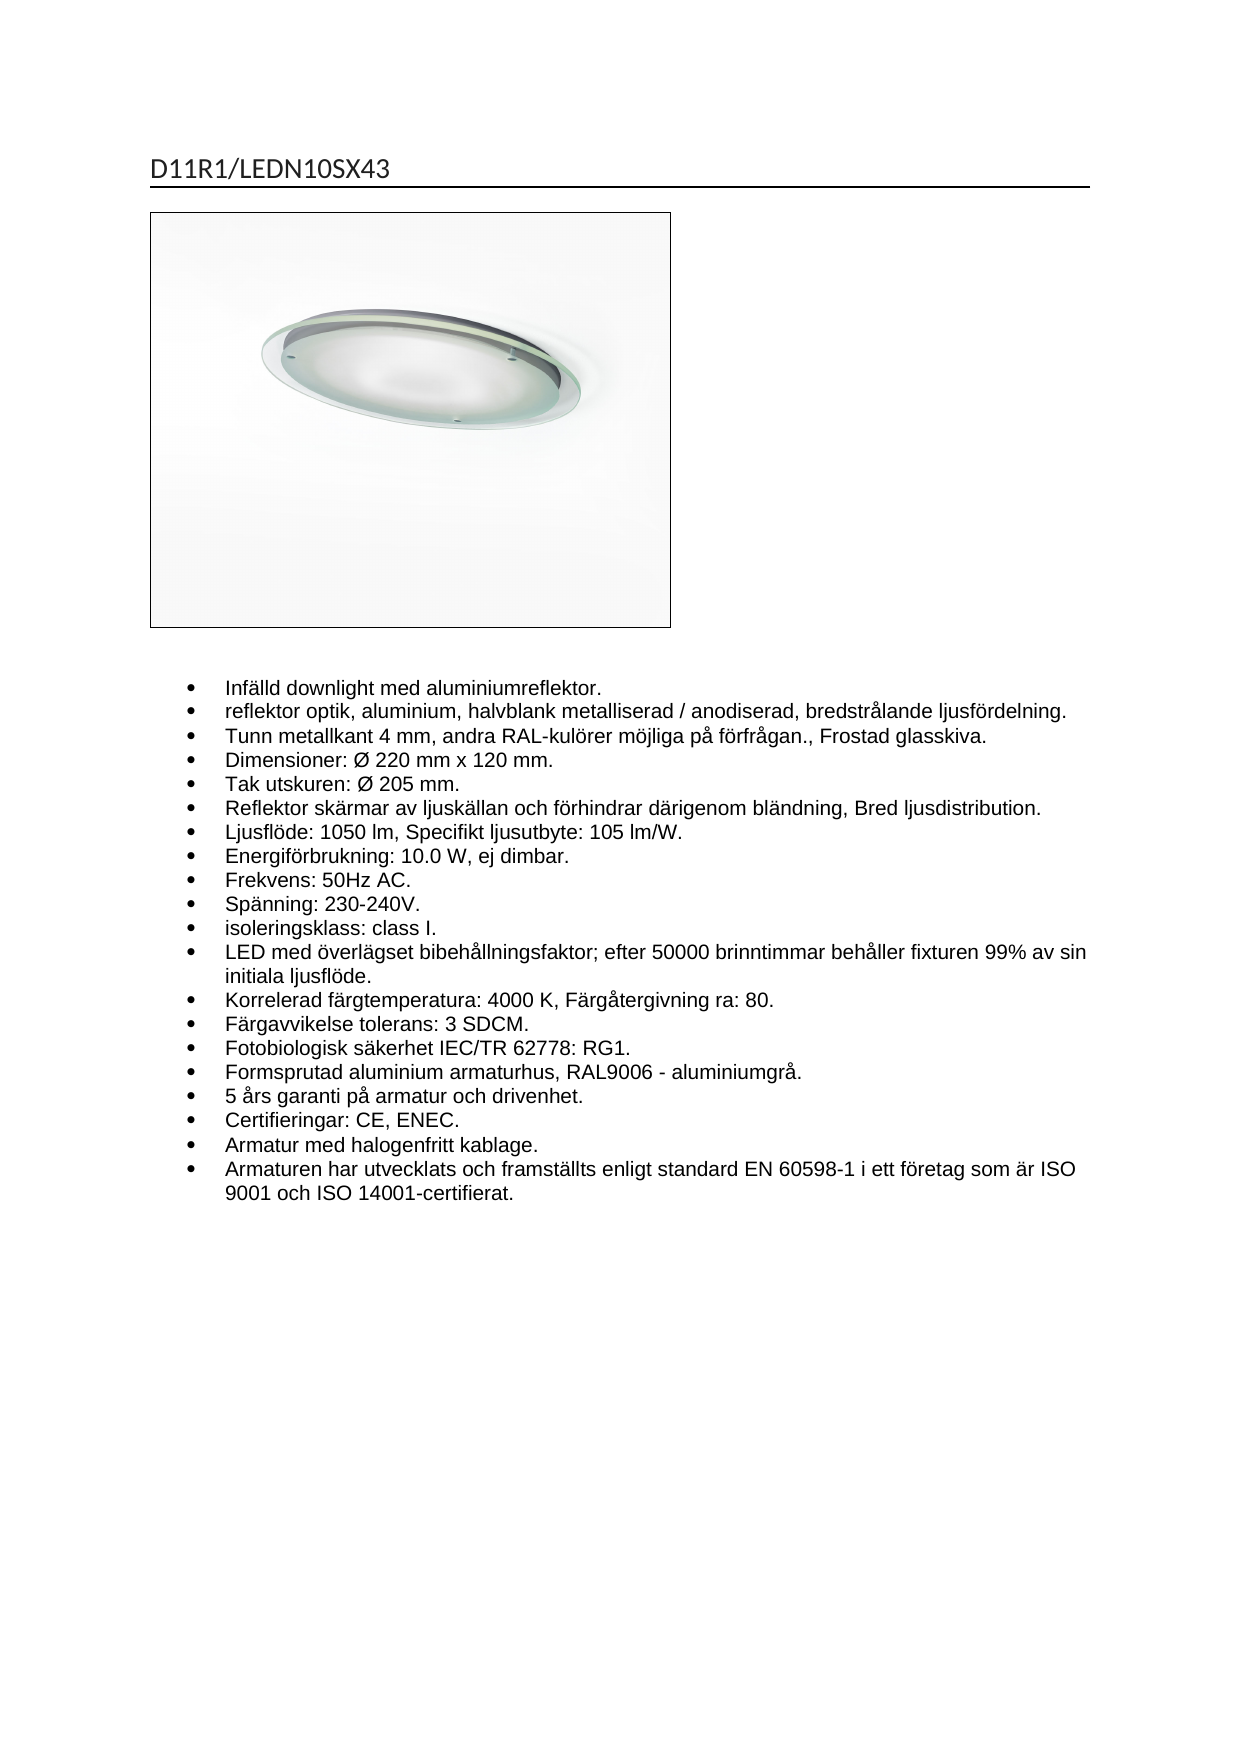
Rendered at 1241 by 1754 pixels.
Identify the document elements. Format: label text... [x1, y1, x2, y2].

list Ljusflöde: 1050 lm, Specifikt ljusutbyte: 105 lm/W. [187, 820, 1090, 844]
picture [151, 213, 670, 627]
list LED med överlägset bibehållningsfaktor; efter 50000 brinntimmar behåller fixturen 99% av sin initiala ljusflöde. [187, 940, 1090, 988]
list Armatur med halogenfritt kablage. [187, 1132, 1090, 1156]
list Korrelerad färgtemperatura: 4000 K, Färgåtergivning ra: 80. [187, 988, 1090, 1012]
list 5 års garanti på armatur och drivenhet. [187, 1084, 1090, 1108]
list Fotobiologisk säkerhet IEC/TR 62778: RG1. [187, 1036, 1090, 1060]
text D11R1/LEDN10SX43 [150, 150, 1090, 186]
list Tunn metallkant 4 mm, andra RAL-kulörer möjliga på förfrågan., Frostad glasskiva. [187, 723, 1090, 747]
list Frekvens: 50Hz AC. [187, 868, 1090, 892]
list Färgavvikelse tolerans: 3 SDCM. [187, 1012, 1090, 1036]
list Energiförbrukning: 10.0 W, ej dimbar. [187, 844, 1090, 868]
list reflektor optik, aluminium, halvblank metalliserad / anodiserad, bredstrålande ljusfördelning. [187, 699, 1090, 723]
list Tak utskuren: Ø 205 mm. [187, 772, 1090, 796]
list Certifieringar: CE, ENEC. [187, 1108, 1090, 1132]
list Formsprutad aluminium armaturhus, RAL9006 - aluminiumgrå. [187, 1060, 1090, 1084]
list Dimensioner: Ø 220 mm x 120 mm. [187, 747, 1090, 772]
list isoleringsklass: class I. [187, 916, 1090, 940]
list Spänning: 230-240V. [187, 892, 1090, 916]
list Infälld downlight med aluminiumreflektor. [187, 675, 1090, 699]
list Armaturen har utvecklats och framställts enligt standard EN 60598-1 i ett företag som är ISO 9001 och ISO 14001-certifierat. [187, 1156, 1090, 1204]
list Reflektor skärmar av ljuskällan och förhindrar därigenom bländning, Bred ljusdistribution. [187, 796, 1090, 820]
